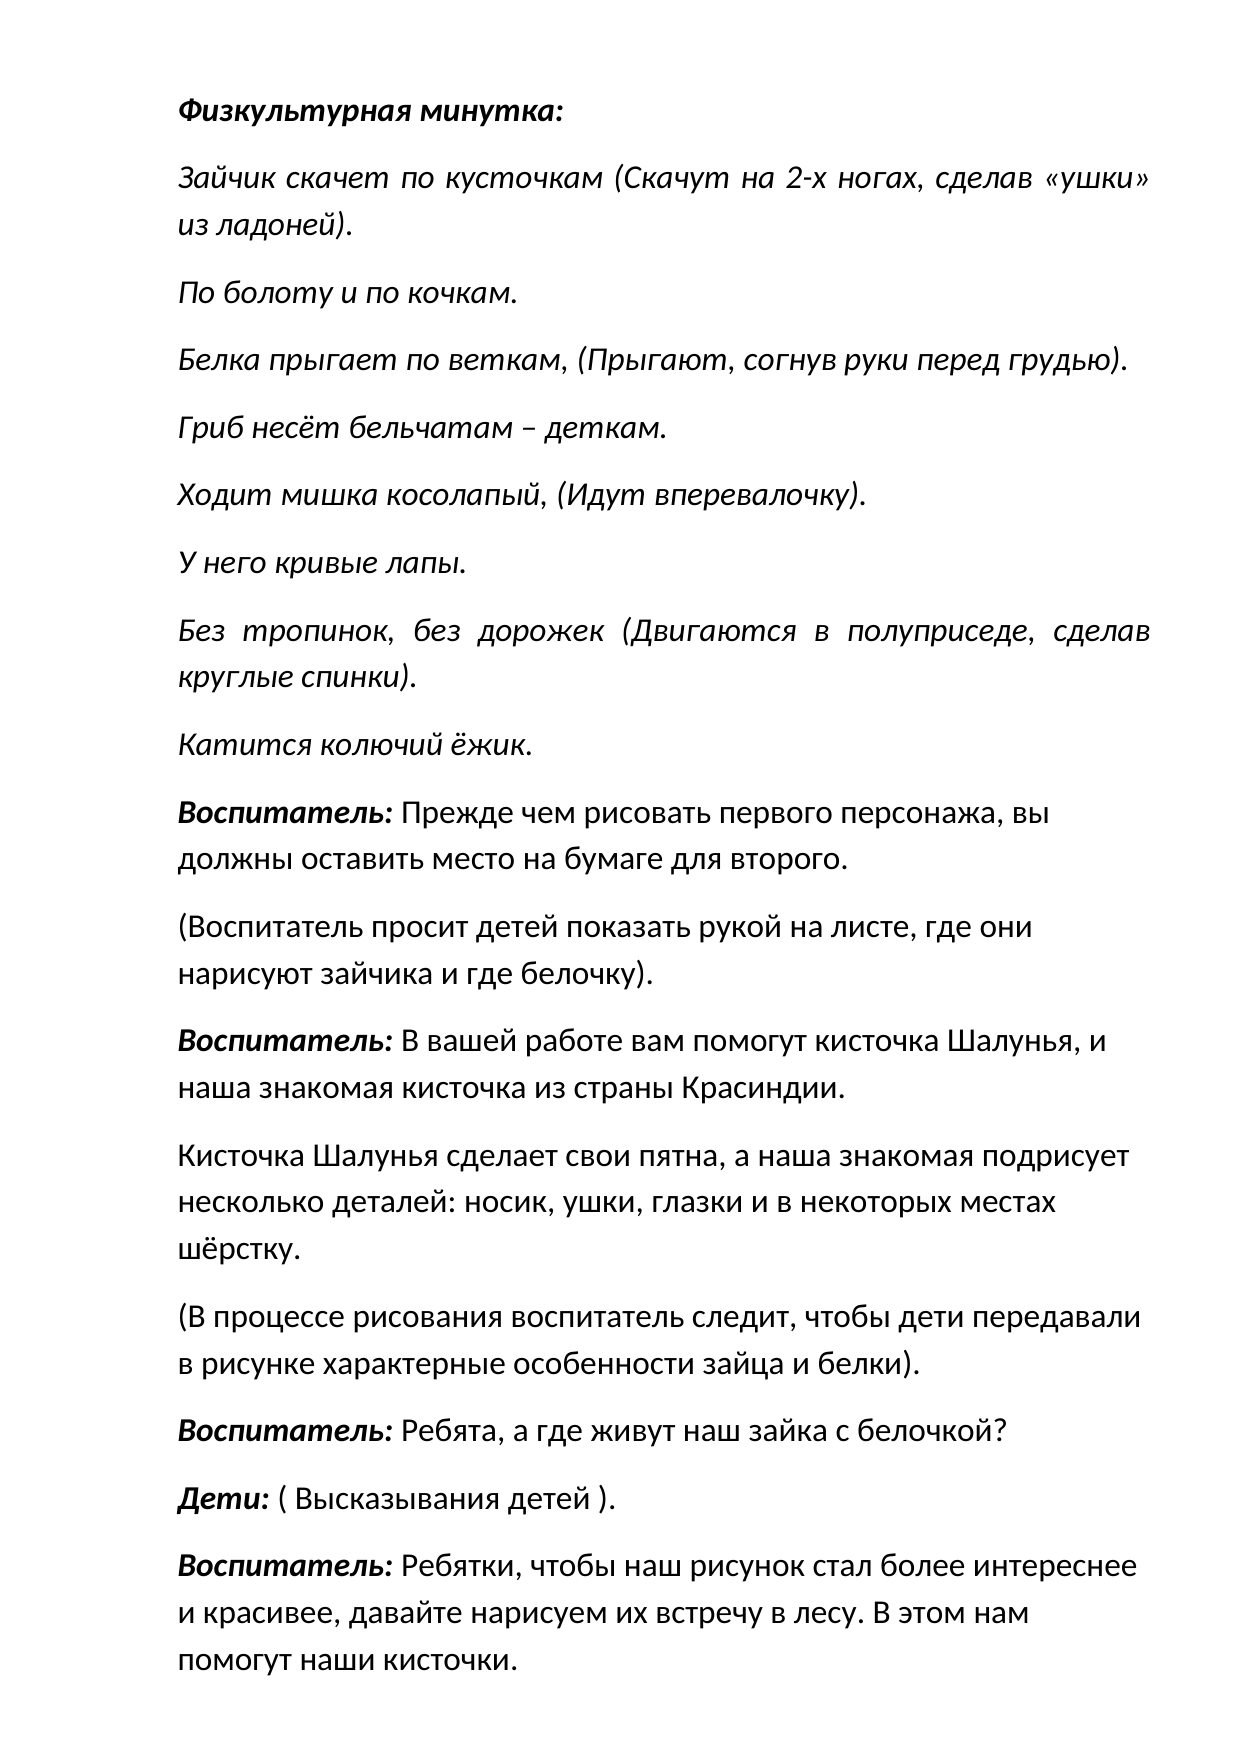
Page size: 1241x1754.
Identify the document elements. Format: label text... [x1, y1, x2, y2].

text Дети: ( Высказывания детей ). [177, 1477, 1152, 1518]
text Гриб несёт бельчатам – деткам. [177, 406, 1152, 447]
text Кисточка Шалунья сделает свои пятна, а наша знакомая подрисует несколько деталей: носик, ушки, глазки и в некоторых местах шёрстку. [177, 1134, 1152, 1268]
text По болоту и по кочкам. [177, 271, 1152, 311]
text Воспитатель: Прежде чем рисовать первого персонажа, вы должны оставить место на бумаге для второго. [177, 791, 1152, 878]
text Ходит мишка косолапый, (Идут вперевалочку). [177, 473, 1152, 514]
text (Воспитатель просит детей показать рукой на листе, где они нарисуют зайчика и где белочку). [177, 905, 1152, 992]
text У него кривые лапы. [177, 541, 1152, 582]
text Воспитатель: В вашей работе вам помогут кисточка Шалунья, и наша знакомая кисточка из страны Красиндии. [177, 1019, 1152, 1107]
text Без тропинок, без дорожек (Двигаются в полуприседе, сделав круглые спинки). [177, 609, 1152, 696]
text Физкультурная минутка: [177, 89, 1152, 129]
text Воспитатель: Ребятки, чтобы наш рисунок стал более интереснее и красивее, давайте нарисуем их встречу в лесу. В этом нам помогут наши кисточки. [177, 1544, 1152, 1679]
text Белка прыгает по веткам, (Прыгают, согнув руки перед грудью). [177, 338, 1152, 379]
text Катится колючий ёжик. [177, 723, 1152, 764]
text (В процессе рисования воспитатель следит, чтобы дети передавали в рисунке характерные особенности зайца и белки). [177, 1295, 1152, 1382]
text Зайчик скачет по кусточкам (Скачут на 2-х ногах, сделав «ушки» из ладоней). [177, 156, 1152, 244]
text Воспитатель: Ребята, а где живут наш зайка с белочкой? [177, 1409, 1152, 1450]
